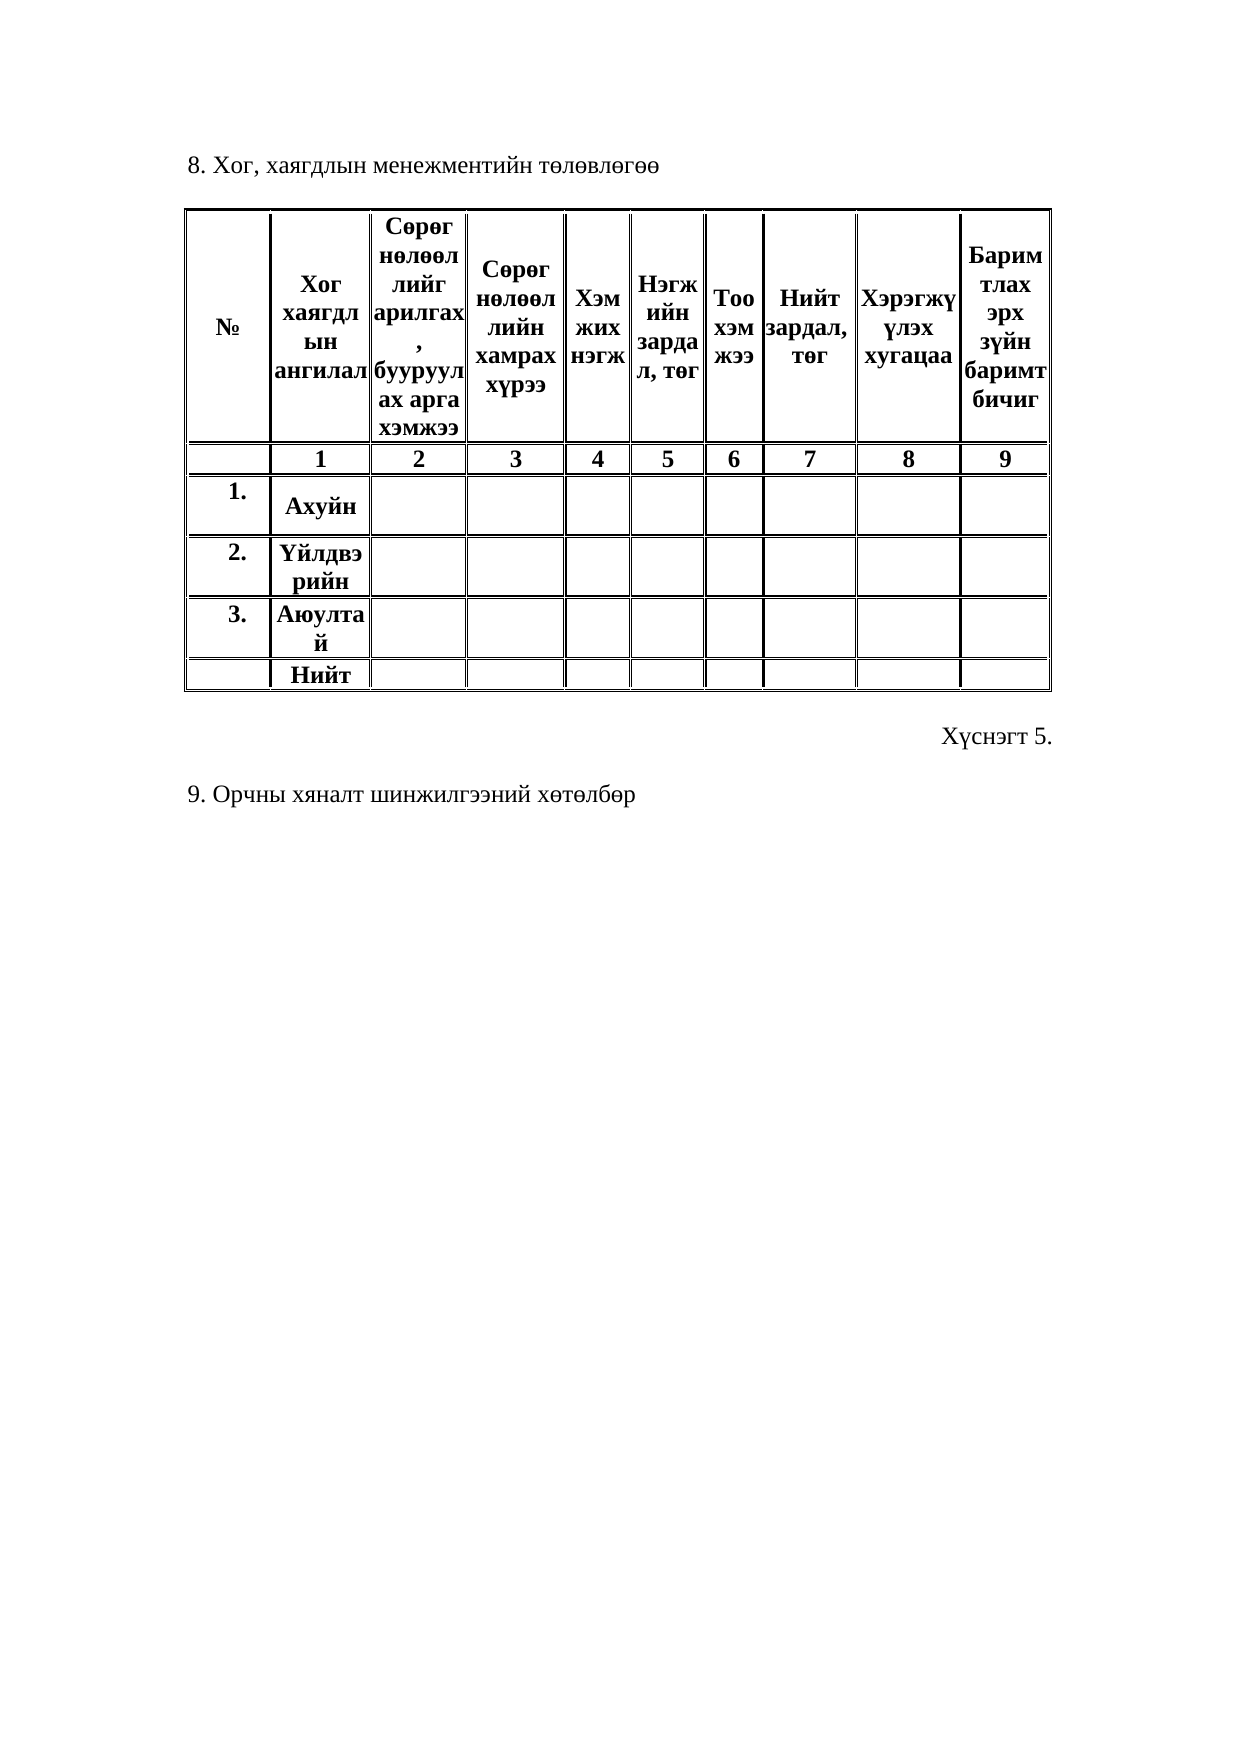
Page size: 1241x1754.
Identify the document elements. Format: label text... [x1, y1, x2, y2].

table_cell 1 [272, 445, 369, 473]
table_cell 6 [707, 445, 762, 473]
table_cell [565, 660, 631, 688]
table_cell [707, 477, 762, 534]
table_cell 8 [858, 445, 959, 473]
table_cell [962, 473, 1049, 534]
table_cell [467, 657, 565, 688]
table_cell [858, 599, 959, 657]
table_cell [372, 538, 465, 595]
table_cell [187, 595, 269, 657]
table_cell [960, 657, 1050, 688]
table_header Хэрэгжүүлэх хугацаа [856, 211, 960, 441]
table_cell [632, 477, 703, 534]
table_cell 5 [632, 445, 703, 473]
table_cell [765, 477, 855, 534]
table_header Хэмжих нэгж [565, 211, 631, 441]
text Хүснэгт 5. [187, 721, 1053, 750]
table_cell 3 [468, 445, 563, 473]
table_cell 9 [962, 441, 1049, 473]
table_cell [856, 660, 960, 688]
table_cell [468, 538, 563, 595]
table_cell [372, 599, 465, 657]
table_cell [763, 660, 856, 688]
table_cell [858, 477, 959, 534]
table_cell 4 [567, 445, 629, 473]
table_cell [632, 599, 703, 657]
table_cell [567, 599, 629, 657]
table_cell [632, 538, 703, 595]
table_cell Үйлдвэрийн [272, 538, 369, 595]
table_cell Ахуйн [272, 477, 369, 534]
table_header № [187, 211, 270, 441]
table_cell [468, 477, 563, 534]
text 8. Хог, хаягдлын менежментийн төлөвлөгөө [187, 150, 1053, 179]
table_cell Нийт [270, 660, 371, 688]
table_header Хог хаягдлын ангилал [270, 211, 371, 441]
table_header Сөрөг нөлөөллийг арилгах, бууруулах арга хэмжээ [371, 211, 467, 441]
table_header Баримтлах эрх зүйн баримт бичиг [960, 211, 1049, 441]
table_cell 7 [765, 445, 855, 473]
text 9. Орчны хяналт шинжилгээний хөтөлбөр [187, 779, 1053, 808]
table_cell [707, 599, 762, 657]
table_header Тоо хэмжээ [705, 210, 763, 441]
table_header Сөрөг нөлөөллийн хамрах хүрээ [467, 210, 565, 441]
table_cell [371, 660, 467, 688]
table_cell Аюултай [272, 599, 369, 657]
table_cell [567, 538, 629, 595]
table_cell [765, 599, 855, 657]
table_header Нийт зардал, төг [763, 211, 856, 441]
table_cell [372, 477, 465, 534]
table_cell [185, 657, 270, 688]
table_cell [567, 477, 629, 534]
table_cell [468, 599, 563, 657]
table_cell [765, 538, 855, 595]
table_cell 2 [372, 445, 465, 473]
table_cell [187, 441, 269, 473]
table_cell [962, 595, 1049, 657]
table_cell [187, 534, 269, 595]
table_cell [858, 538, 959, 595]
table_header Нэгжийн зардал, төг [631, 210, 705, 441]
table_cell [631, 657, 705, 688]
table_cell [187, 473, 269, 534]
table_cell [707, 538, 762, 595]
table_cell [705, 660, 763, 688]
table_cell [962, 534, 1049, 595]
